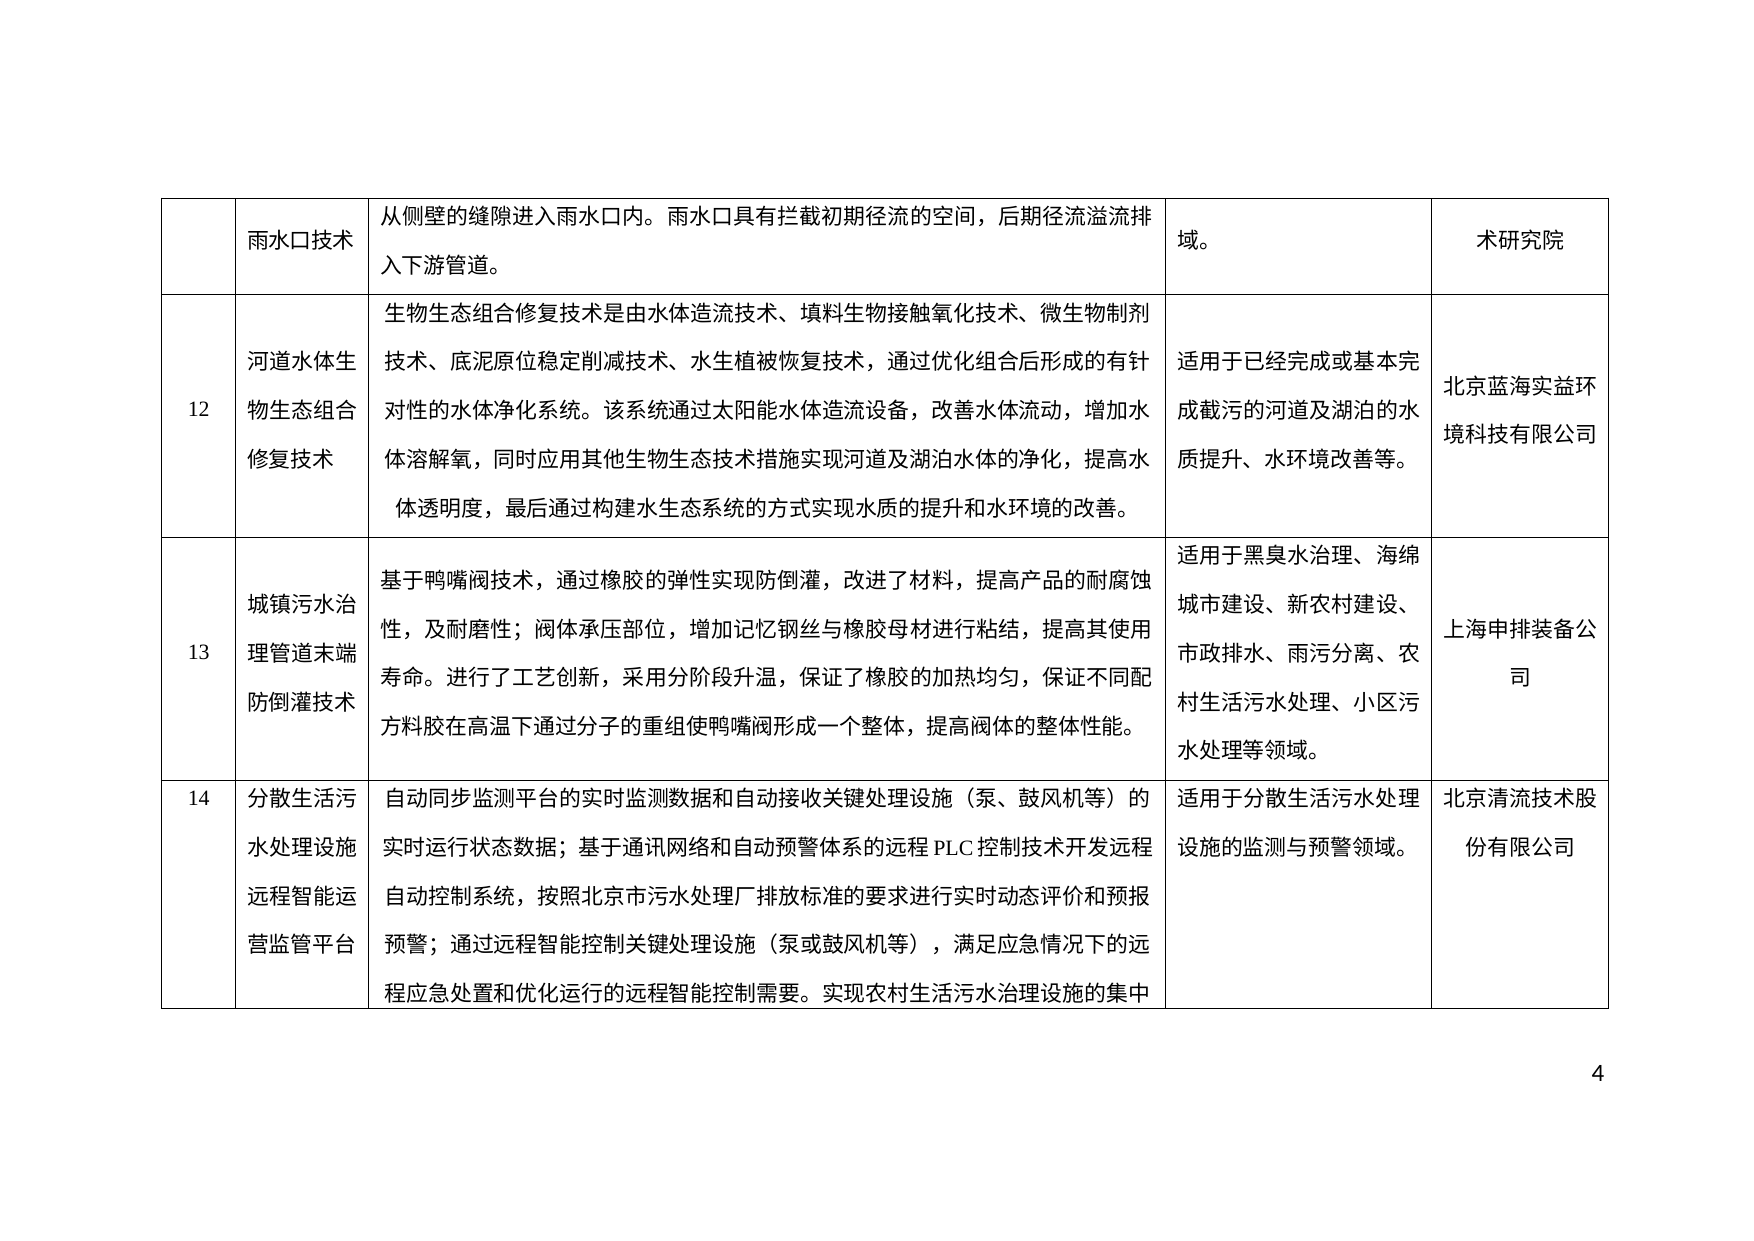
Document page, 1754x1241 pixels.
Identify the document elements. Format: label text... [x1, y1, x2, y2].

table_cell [236, 781, 368, 1008]
table_cell 北京蓝海实益环境科技有限公司 [1432, 295, 1608, 537]
table_cell 河道水体生物生态组合修复技术 [236, 295, 368, 537]
table_cell 13 [162, 538, 235, 780]
table_cell 基于鸭嘴阀技术，通过橡胶的弹性实现防倒灌，改进了材料，提高产品的耐腐蚀性，及耐磨性；阀体承压部位，增加记忆钢丝与橡胶母材进行粘结，提高其使用寿命。进行了工艺创新，采用分阶段升温，保证了橡胶的加热均匀，保证不同配方料胶在高温下通过分子的重组使鸭嘴阀形成一个整体，提高阀体的整体性能。 [369, 538, 1165, 780]
table_cell 12 [162, 295, 235, 537]
table_cell 生物生态组合修复技术是由水体造流技术、填料生物接触氧化技术、微生物制剂技术、底泥原位稳定削减技术、水生植被恢复技术，通过优化组合后形成的有针对性的水体净化系统。该系统通过太阳能水体造流设备，改善水体流动，增加水体溶解氧，同时应用其他生物生态技术措施实现河道及湖泊水体的净化，提高水体透明度，最后通过构建水生态系统的方式实现水质的提升和水环境的改善。 [369, 295, 1165, 537]
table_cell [369, 781, 1165, 1008]
table_cell 适用于已经完成或基本完成截污的河道及湖泊的水质提升、水环境改善等。 [1166, 295, 1431, 537]
table_cell 环保型道路雨水口技术 [236, 199, 368, 294]
table_cell 北京清流技术股份有限公司 [1432, 781, 1608, 1008]
table_cell 适用于黑臭水治理、海绵城市建设、新农村建设、市政排水、雨污分离、农村生活污水处理、小区污水处理等领域。 [1166, 538, 1431, 780]
table_cell 11 [162, 199, 235, 294]
table_cell 14 [162, 781, 235, 1008]
table_cell 城镇污水治理管道末端防倒灌技术 [236, 538, 368, 780]
table_cell 北京市水科学技术研究院 [1432, 199, 1608, 294]
table_cell 上海申排装备公司 [1432, 538, 1608, 780]
table_cell 适用于面源污染治理领域。 [1166, 199, 1431, 294]
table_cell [1166, 781, 1431, 1008]
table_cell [369, 199, 1165, 294]
